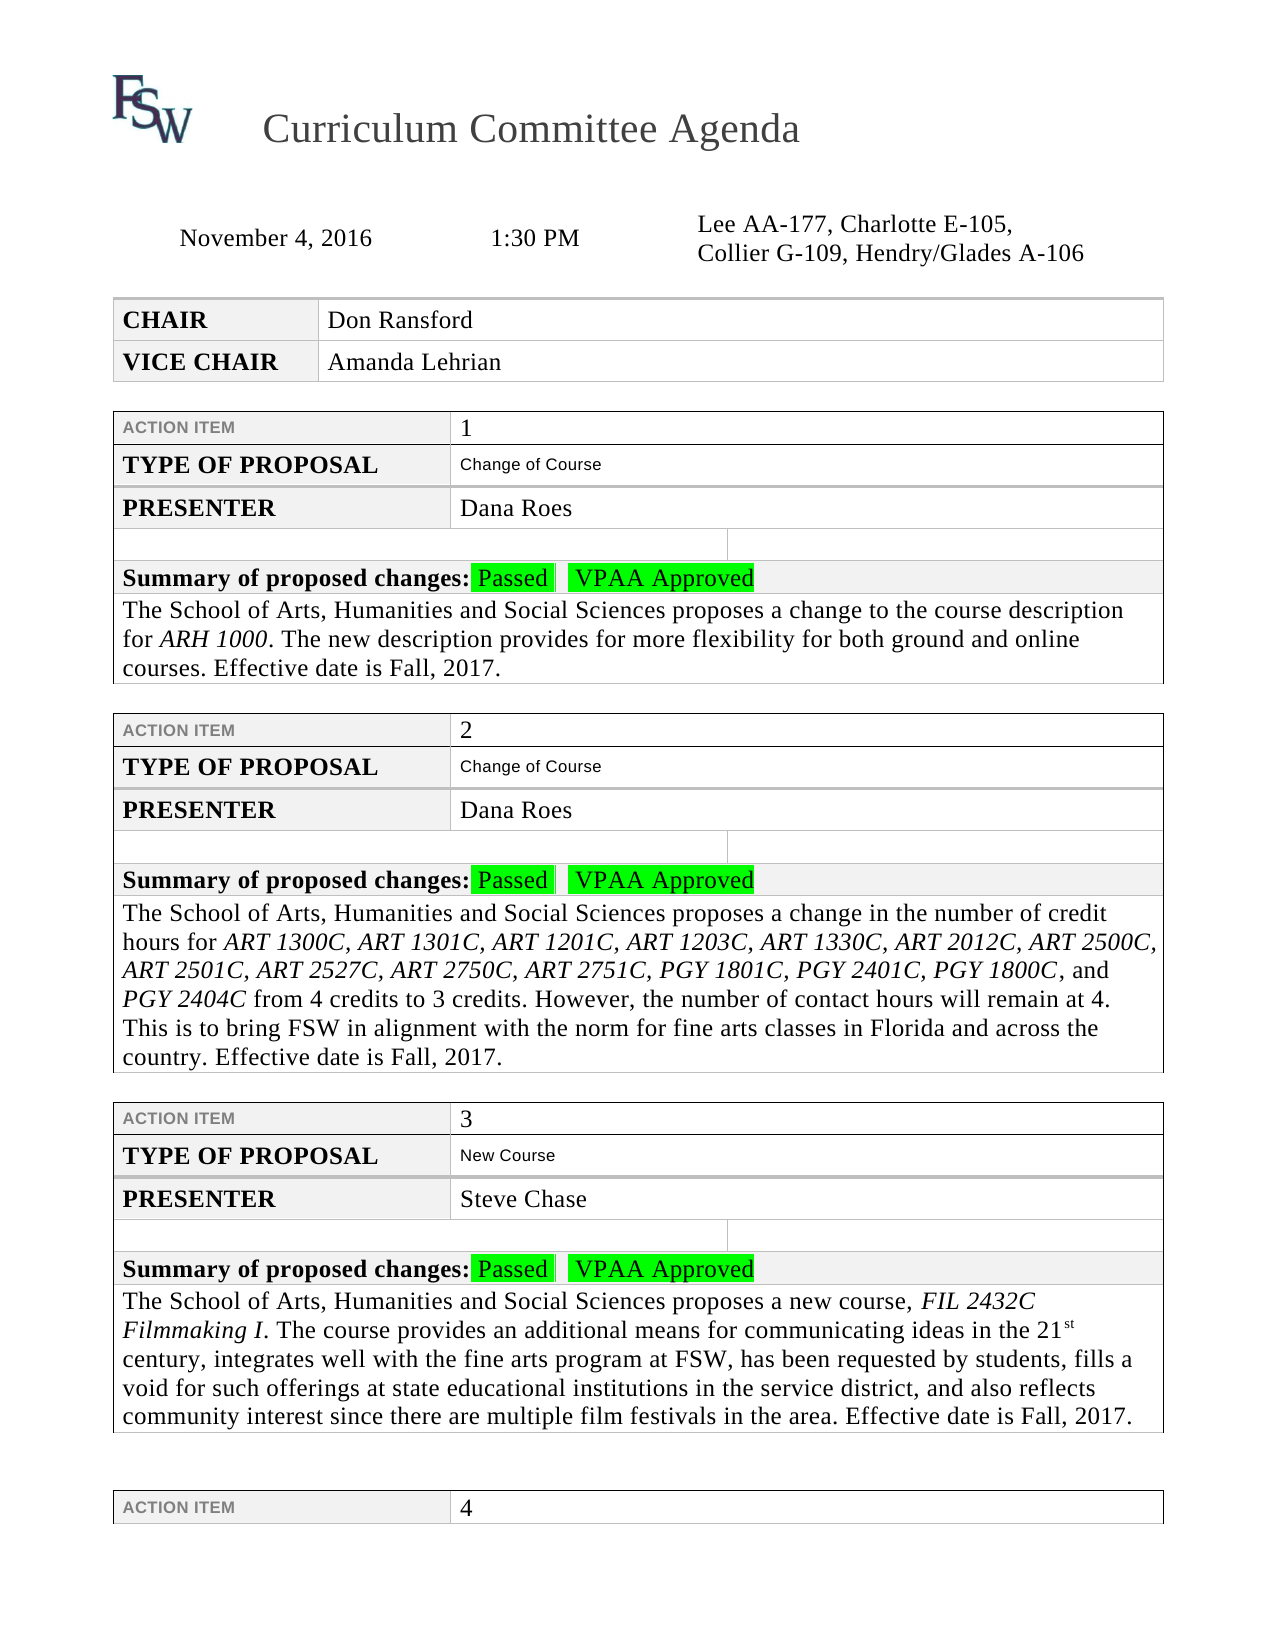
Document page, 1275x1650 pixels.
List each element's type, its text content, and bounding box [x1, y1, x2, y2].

table_cell Dana Roes [451, 790, 1163, 830]
table_cell Type of proposal [114, 445, 450, 484]
table_header 1:30 PM [373, 208, 697, 268]
table_header Chair [114, 300, 318, 340]
table_cell Steve Chase [451, 1179, 1163, 1218]
table_header 3 [451, 1103, 1163, 1134]
table_header 1 [451, 412, 1163, 443]
table_cell The School of Arts, Humanities and Social Sciences proposes a change in the number of credit hours for ART 1300C, ART 1301C, ART 1201C, ART 1203C, ART 1330C, ART 2012C, ART 2500C, ART 2501C, ART 2527C, ART 2750C, ART 2751C, PGY 1801C, PGY 2401C, PGY 1800C, and PGY 2404C from 4 credits to 3 credits. However, the number of contact hours will remain at 4. This is to bring FSW in alignment with the norm for fine arts classes in Florida and across the country. Effective date is Fall, 2017. [114, 896, 1163, 1072]
table_cell [114, 529, 727, 560]
table_cell Amanda Lehrian [319, 341, 1163, 381]
picture [112, 75, 193, 143]
table_cell Presenter [114, 488, 450, 528]
table_cell Type of proposal [114, 747, 450, 787]
table_header 2 [451, 714, 1163, 746]
table_cell Summary of proposed changes: Passed VPAA Approved [114, 561, 1163, 593]
table_cell Summary of proposed changes: Passed VPAA Approved [114, 864, 1163, 895]
table_cell Vice Chair [114, 341, 318, 381]
table_cell [728, 1220, 1163, 1251]
table_cell Type of proposal [114, 1135, 450, 1175]
table_cell [728, 831, 1163, 863]
table_cell [728, 529, 1163, 560]
table_header Don Ransford [319, 300, 1163, 340]
table_header 4 [451, 1491, 1163, 1523]
table_cell Presenter [114, 1179, 450, 1218]
table_cell Dana Roes [451, 488, 1163, 528]
table_header Lee AA-177, Charlotte E-105, Collier G-109, Hendry/Glades A-106 [697, 208, 1152, 268]
table_cell Summary of proposed changes: Passed VPAA Approved [114, 1252, 1163, 1284]
table_cell [114, 831, 727, 863]
table_cell The School of Arts, Humanities and Social Sciences proposes a change to the course description for ARH 1000. The new description provides for more flexibility for both ground and online courses. Effective date is Fall, 2017. [114, 594, 1163, 683]
table_cell The School of Arts, Humanities and Social Sciences proposes a new course, FIL 2432C Filmmaking I. The course provides an additional means for communicating ideas in the 21st century, integrates well with the fine arts program at FSW, has been requested by students, fills a void for such offerings at state educational institutions in the service district, and also reflects community interest since there are multiple film festivals in the area. Effective date is Fall, 2017. [114, 1285, 1163, 1432]
table_cell Presenter [114, 790, 450, 830]
table_cell [114, 1220, 727, 1251]
